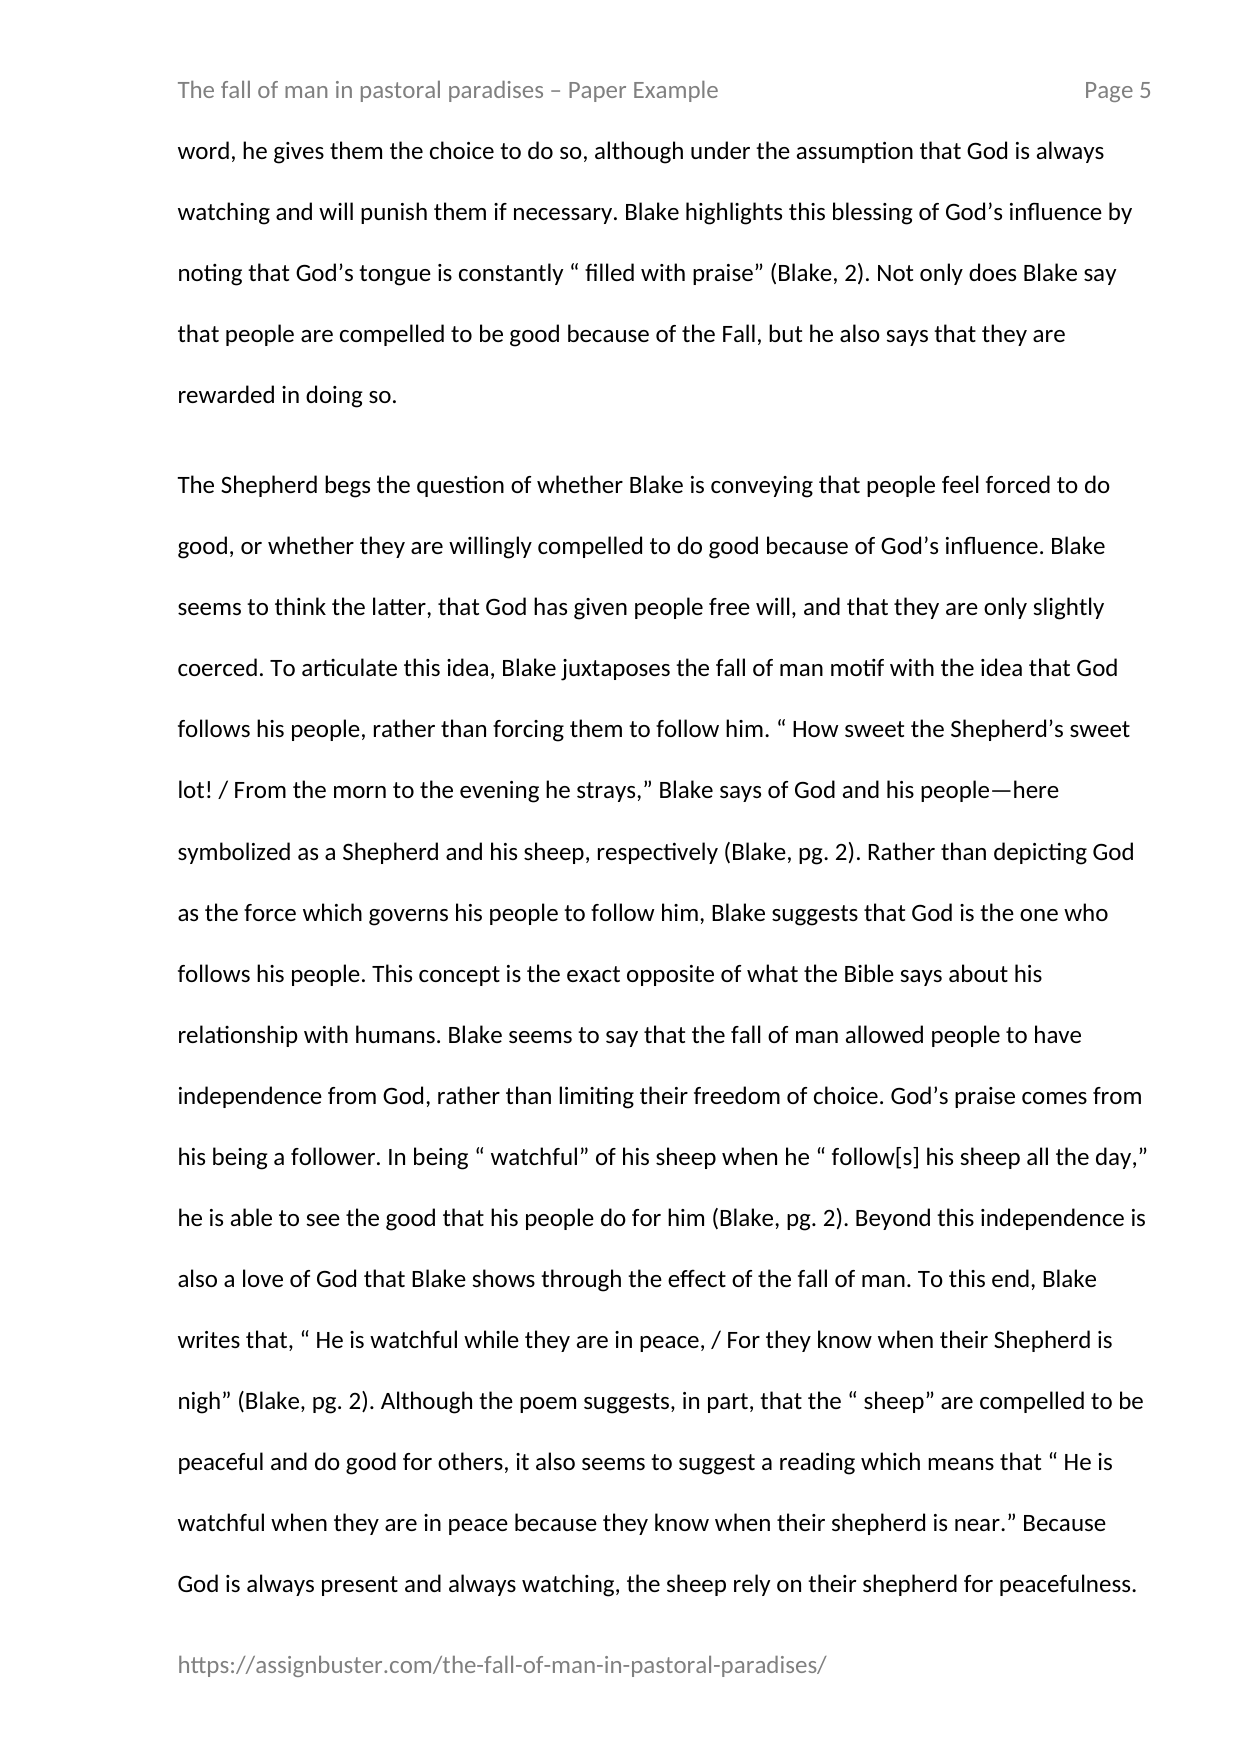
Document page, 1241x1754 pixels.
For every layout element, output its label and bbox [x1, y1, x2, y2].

text [177, 469, 1152, 1599]
text [177, 135, 1152, 409]
